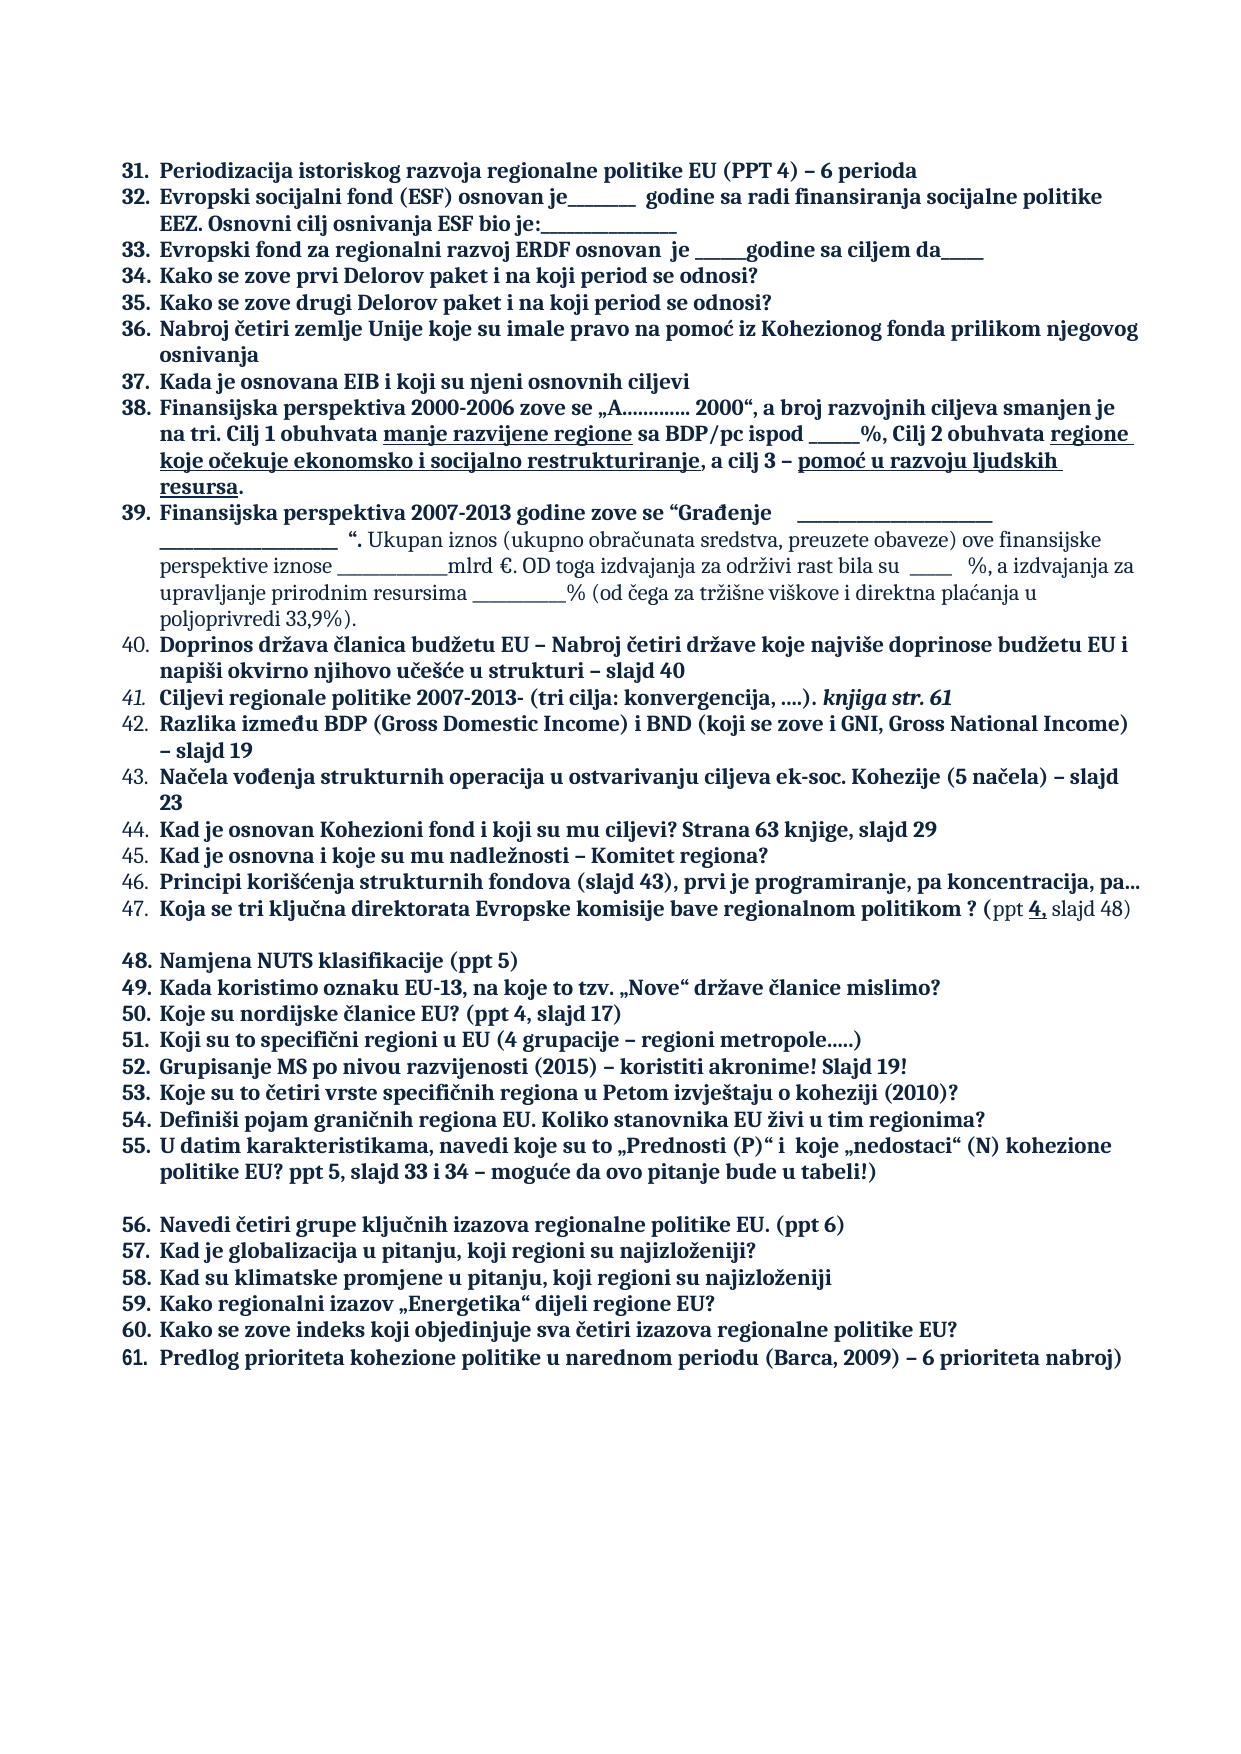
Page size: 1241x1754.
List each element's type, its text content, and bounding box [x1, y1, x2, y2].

list Koji su to specifični regioni u EU (4 grupacije – regioni metropole.....) [122, 1027, 1144, 1054]
list Kad su klimatske promjene u pitanju, koji regioni su najizloženiji [122, 1264, 1144, 1291]
list Koja se tri ključna direktorata Evropske komisije bave regionalnom politikom ? (ppt 4, slajd 48) [122, 896, 1144, 922]
list Finansijska perspektiva 2007-2013 godine zove se “Građenje _______________________ _____________________ “. Ukupan iznos (ukupno obračunata sredstva, preuzete obaveze) ove finansijske perspektive iznose _____________mlrd €. OD toga izdvajanja za održivi rast bila su _____ %, a izdvajanja za upravljanje prirodnim resursima ___________% (od čega za tržišne viškove i direktna plaćanja u poljoprivredi 33,9%). [122, 500, 1144, 632]
list Periodizacija istoriskog razvoja regionalne politike EU (PPT 4) – 6 perioda [122, 158, 1144, 184]
list Načela vođenja strukturnih operacija u ostvarivanju ciljeva ek-soc. Kohezije (5 načela) – slajd 23 [122, 764, 1144, 816]
list Nabroj četiri zemlje Unije koje su imale pravo na pomoć iz Kohezionog fonda prilikom njegovog osnivanja [122, 316, 1144, 368]
list Predlog prioriteta kohezione politike u narednom periodu (Barca, 2009) – 6 prioriteta nabroj) [122, 1343, 1144, 1371]
list Koje su to četiri vrste specifičnih regiona u Petom izvještaju o koheziji (2010)? [122, 1080, 1144, 1106]
list Navedi četiri grupe ključnih izazova regionalne politike EU. (ppt 6) [122, 1212, 1144, 1238]
list Kako regionalni izazov „Energetika“ dijeli regione EU? [122, 1291, 1144, 1317]
list Kako se zove prvi Delorov paket i na koji period se odnosi? [122, 263, 1144, 289]
list Kad je osnovan Kohezioni fond i koji su mu ciljevi? Strana 63 knjige, slajd 29 [122, 816, 1144, 843]
list Kada je osnovana EIB i koji su njeni osnovnih ciljevi [122, 368, 1144, 395]
list Principi korišćenja strukturnih fondova (slajd 43), prvi je programiranje, pa koncentracija, pa... [122, 869, 1144, 896]
list Ciljevi regionale politike 2007-2013- (tri cilja: konvergencija, ....). knjiga str. 61 [122, 685, 1144, 711]
list Evropski socijalni fond (ESF) osnovan je________ godine sa radi finansiranja socijalne politike EEZ. Osnovni cilj osnivanja ESF bio je:________________ [122, 184, 1144, 237]
list Doprinos država članica budžetu EU – Nabroj četiri države koje najviše doprinose budžetu EU i napiši okvirno njihovo učešće u strukturi – slajd 40 [122, 632, 1144, 685]
list Koje su nordijske članice EU? (ppt 4, slajd 17) [122, 1001, 1144, 1027]
list Grupisanje MS po nivou razvijenosti (2015) – koristiti akronime! Slajd 19! [122, 1054, 1144, 1080]
list Kako se zove indeks koji objedinjuje sva četiri izazova regionalne politike EU? [122, 1317, 1144, 1343]
list U datim karakteristikama, navedi koje su to „Prednosti (P)“ i koje „nedostaci“ (N) kohezione politike EU? ppt 5, slajd 33 i 34 – moguće da ovo pitanje bude u tabeli!) [122, 1133, 1144, 1185]
list Kad je osnovna i koje su mu nadležnosti – Komitet regiona? [122, 843, 1144, 869]
list Evropski fond za regionalni razvoj ERDF osnovan je ______godine sa ciljem da_____ [122, 237, 1144, 263]
list Namjena NUTS klasifikacije (ppt 5) [122, 948, 1144, 974]
list Finansijska perspektiva 2000-2006 zove se „A............. 2000“, a broj razvojnih ciljeva smanjen je na tri. Cilj 1 obuhvata manje razvijene regione sa BDP/pc ispod ______%, Cilj 2 obuhvata regione koje očekuje ekonomsko i socijalno restrukturiranje, a cilj 3 – pomoć u razvoju ljudskih resursa. [122, 395, 1144, 500]
list Definiši pojam graničnih regiona EU. Koliko stanovnika EU živi u tim regionima? [122, 1106, 1144, 1133]
list Kada koristimo oznaku EU-13, na koje to tzv. „Nove“ države članice mislimo? [122, 974, 1144, 1001]
list Kako se zove drugi Delorov paket i na koji period se odnosi? [122, 289, 1144, 316]
list Kad je globalizacija u pitanju, koji regioni su najizloženiji? [122, 1238, 1144, 1264]
list Razlika između BDP (Gross Domestic Income) i BND (koji se zove i GNI, Gross National Income) – slajd 19 [122, 711, 1144, 764]
